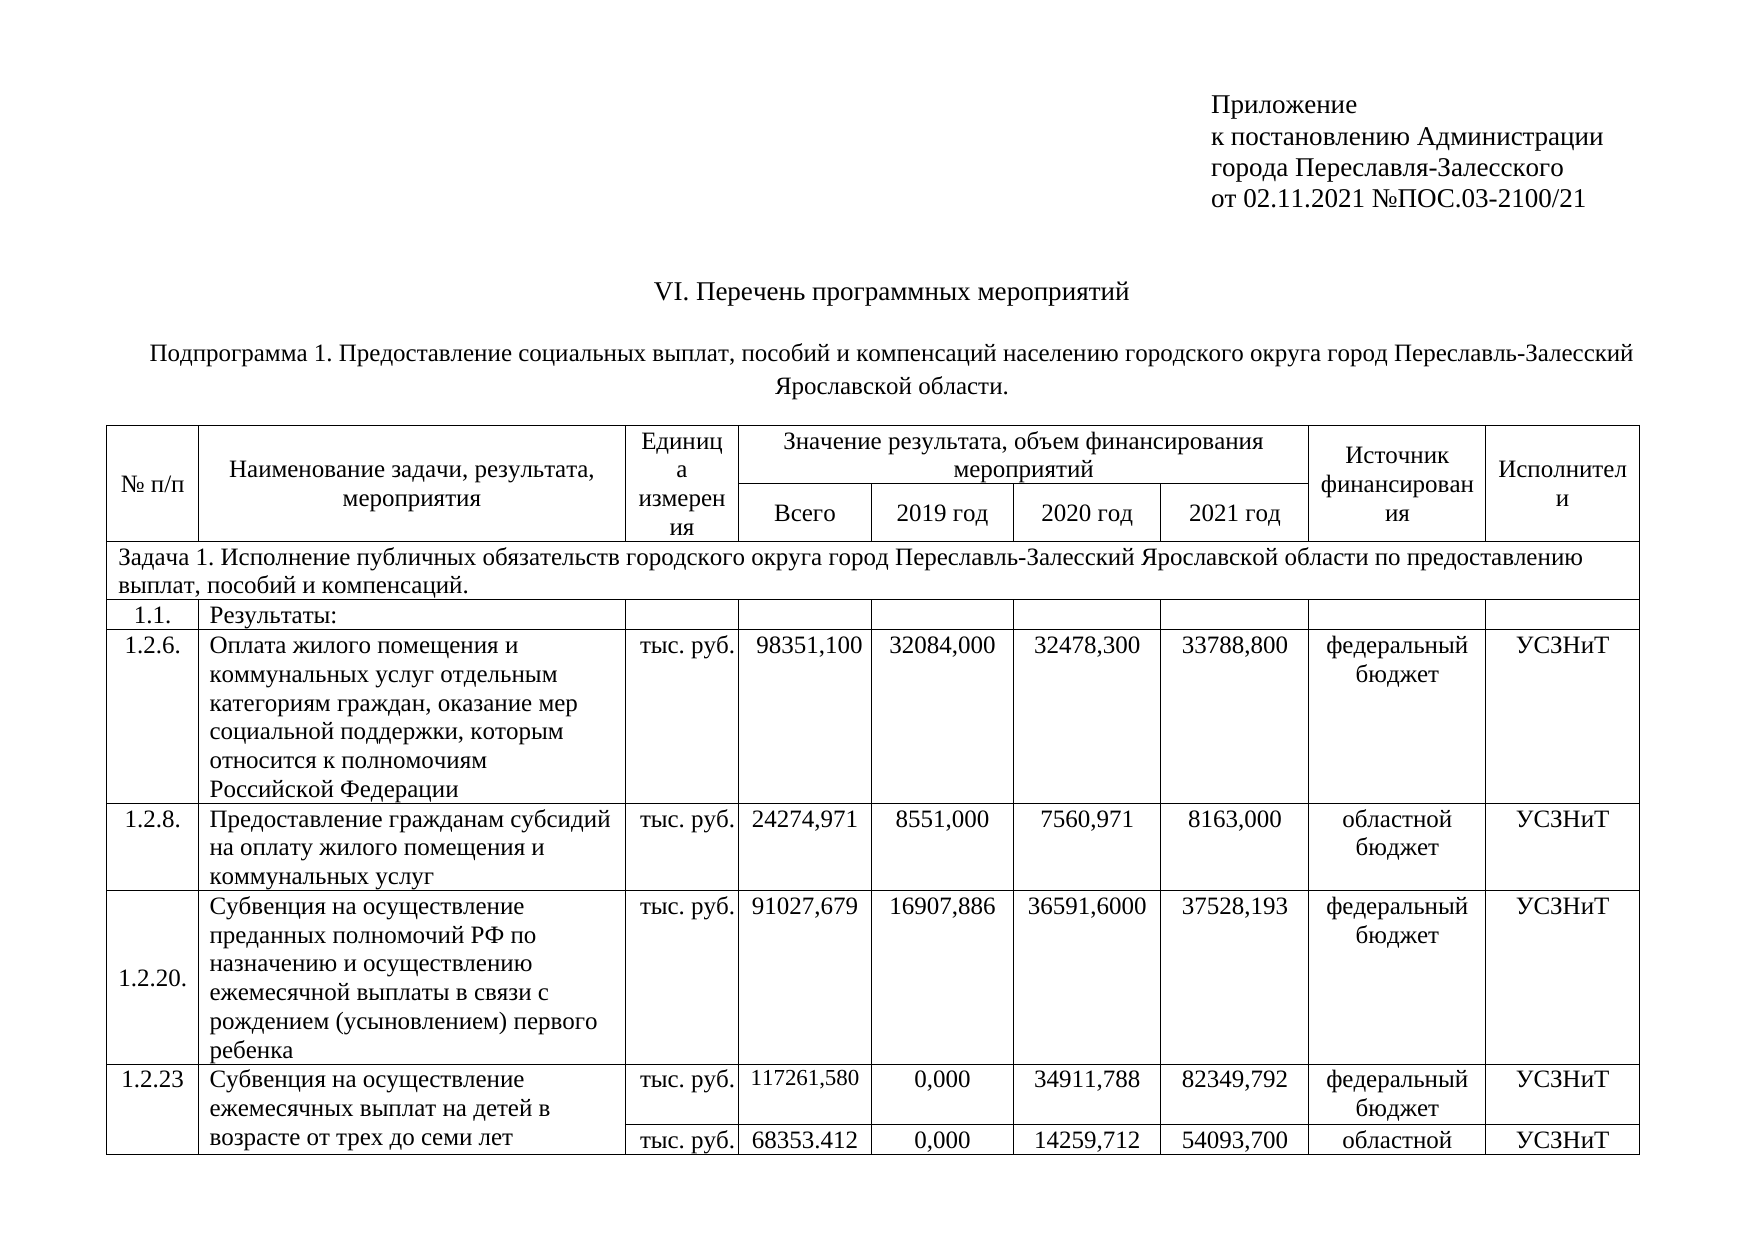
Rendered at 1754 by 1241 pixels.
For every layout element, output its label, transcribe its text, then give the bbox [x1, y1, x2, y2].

table_cell Предоставление гражданам субсидий на оплату жилого помещения и коммунальных услуг [199, 804, 625, 890]
table_cell УСЗНиТ [1486, 804, 1639, 890]
table_cell тыс. руб. [626, 1125, 738, 1153]
table_cell тыс. руб. [626, 1065, 738, 1124]
table_cell 33788,800 [1161, 630, 1308, 803]
table_cell 68353.412 [739, 1125, 871, 1153]
table_cell 36591,6000 [1014, 891, 1160, 1063]
table_cell 2021 год [1161, 484, 1308, 541]
table_cell Задача 1. Исполнение публичных обязательств городского округа город Переславль-Залесский Ярославской области по предоставлению выплат, пособий и компенсаций. [107, 542, 1639, 599]
table_cell тыс. руб. [626, 630, 738, 803]
table_cell [739, 600, 871, 629]
table_cell федеральный бюджет [1309, 1065, 1485, 1124]
table_cell тыс. руб. [626, 891, 738, 1063]
table_cell 8163,000 [1161, 804, 1308, 890]
text Приложение [1211, 89, 1665, 120]
table_cell 0,000 [872, 1065, 1013, 1124]
table_cell Оплата жилого помещения и коммунальных услуг отдельным категориям граждан, оказание мер социальной поддержки, которым относится к полномочиям Российской Федерации [199, 630, 625, 803]
table_cell [626, 600, 738, 629]
table_cell 32478,300 [1014, 630, 1160, 803]
table_header Наименование задачи, результата, мероприятия [199, 426, 625, 541]
table_cell 2020 год [1014, 484, 1160, 541]
table_cell [1309, 600, 1485, 629]
table_header Исполнители [1486, 426, 1639, 541]
table_cell Субвенция на осуществление преданных полномочий РФ по назначению и осуществлению ежемесячной выплаты в связи с рождением (усыновлением) первого ребенка [199, 891, 625, 1063]
table_header Единица измерения [626, 426, 738, 541]
table_cell 1.2.8. [107, 804, 198, 890]
table_cell 16907,886 [872, 891, 1013, 1063]
text Подпрограмма 1. Предоставление социальных выплат, пособий и компенсаций населению городского округа город Переславль-Залесский Ярославской области. [118, 338, 1665, 399]
table_cell 2019 год [872, 484, 1013, 541]
table_cell федеральный бюджет [1309, 630, 1485, 803]
table_cell УСЗНиТ [1486, 1065, 1639, 1124]
text VI. Перечень программных мероприятий [118, 276, 1665, 307]
table_cell 34911,788 [1014, 1065, 1160, 1124]
table_cell 82349,792 [1161, 1065, 1308, 1124]
table_cell 37528,193 [1161, 891, 1308, 1063]
table_cell Всего [739, 484, 871, 541]
table_cell 32084,000 [872, 630, 1013, 803]
table_cell 8551,000 [872, 804, 1013, 890]
text к постановлению Администрации [1211, 120, 1665, 151]
table_cell областной бюджет [1309, 804, 1485, 890]
table_cell [1486, 600, 1639, 629]
table_cell тыс. руб. [626, 804, 738, 890]
table_cell 24274,971 [739, 804, 871, 890]
table_cell 54093,700 [1161, 1125, 1308, 1153]
table_cell 1.2.23 [107, 1065, 198, 1153]
table_cell [1161, 600, 1308, 629]
table_cell [872, 600, 1013, 629]
text от 02.11.2021 №ПОС.03-2100/21 [1211, 182, 1665, 213]
table_cell УСЗНиТ [1486, 630, 1639, 803]
table_cell 98351,100 [739, 630, 871, 803]
table_cell УСЗНиТ [1486, 1125, 1639, 1153]
table_cell Результаты: [199, 600, 625, 629]
table_cell федеральный бюджет [1309, 891, 1485, 1063]
table_cell УСЗНиТ [1486, 891, 1639, 1063]
table_cell 14259,712 [1014, 1125, 1160, 1153]
table_cell 117261,580 [739, 1065, 871, 1124]
table_cell 91027,679 [739, 891, 871, 1063]
table_cell [1014, 600, 1160, 629]
text города Переславля-Залесского [1211, 151, 1665, 182]
table_cell 7560,971 [1014, 804, 1160, 890]
table_cell областной бюджет [1309, 1125, 1485, 1153]
table_header Значение результата, объем финансирования мероприятий [739, 426, 1308, 483]
table_cell 1.2.6. [107, 630, 198, 803]
table_cell 1.2.20. [107, 891, 198, 1063]
table_header Источник финансирования [1309, 426, 1485, 541]
table_header № п/п [107, 426, 198, 541]
table_cell 1.1. [107, 600, 198, 629]
table_cell 0,000 [872, 1125, 1013, 1153]
table_cell Субвенция на осуществление ежемесячных выплат на детей в возрасте от трех до семи лет включительно [199, 1065, 625, 1153]
